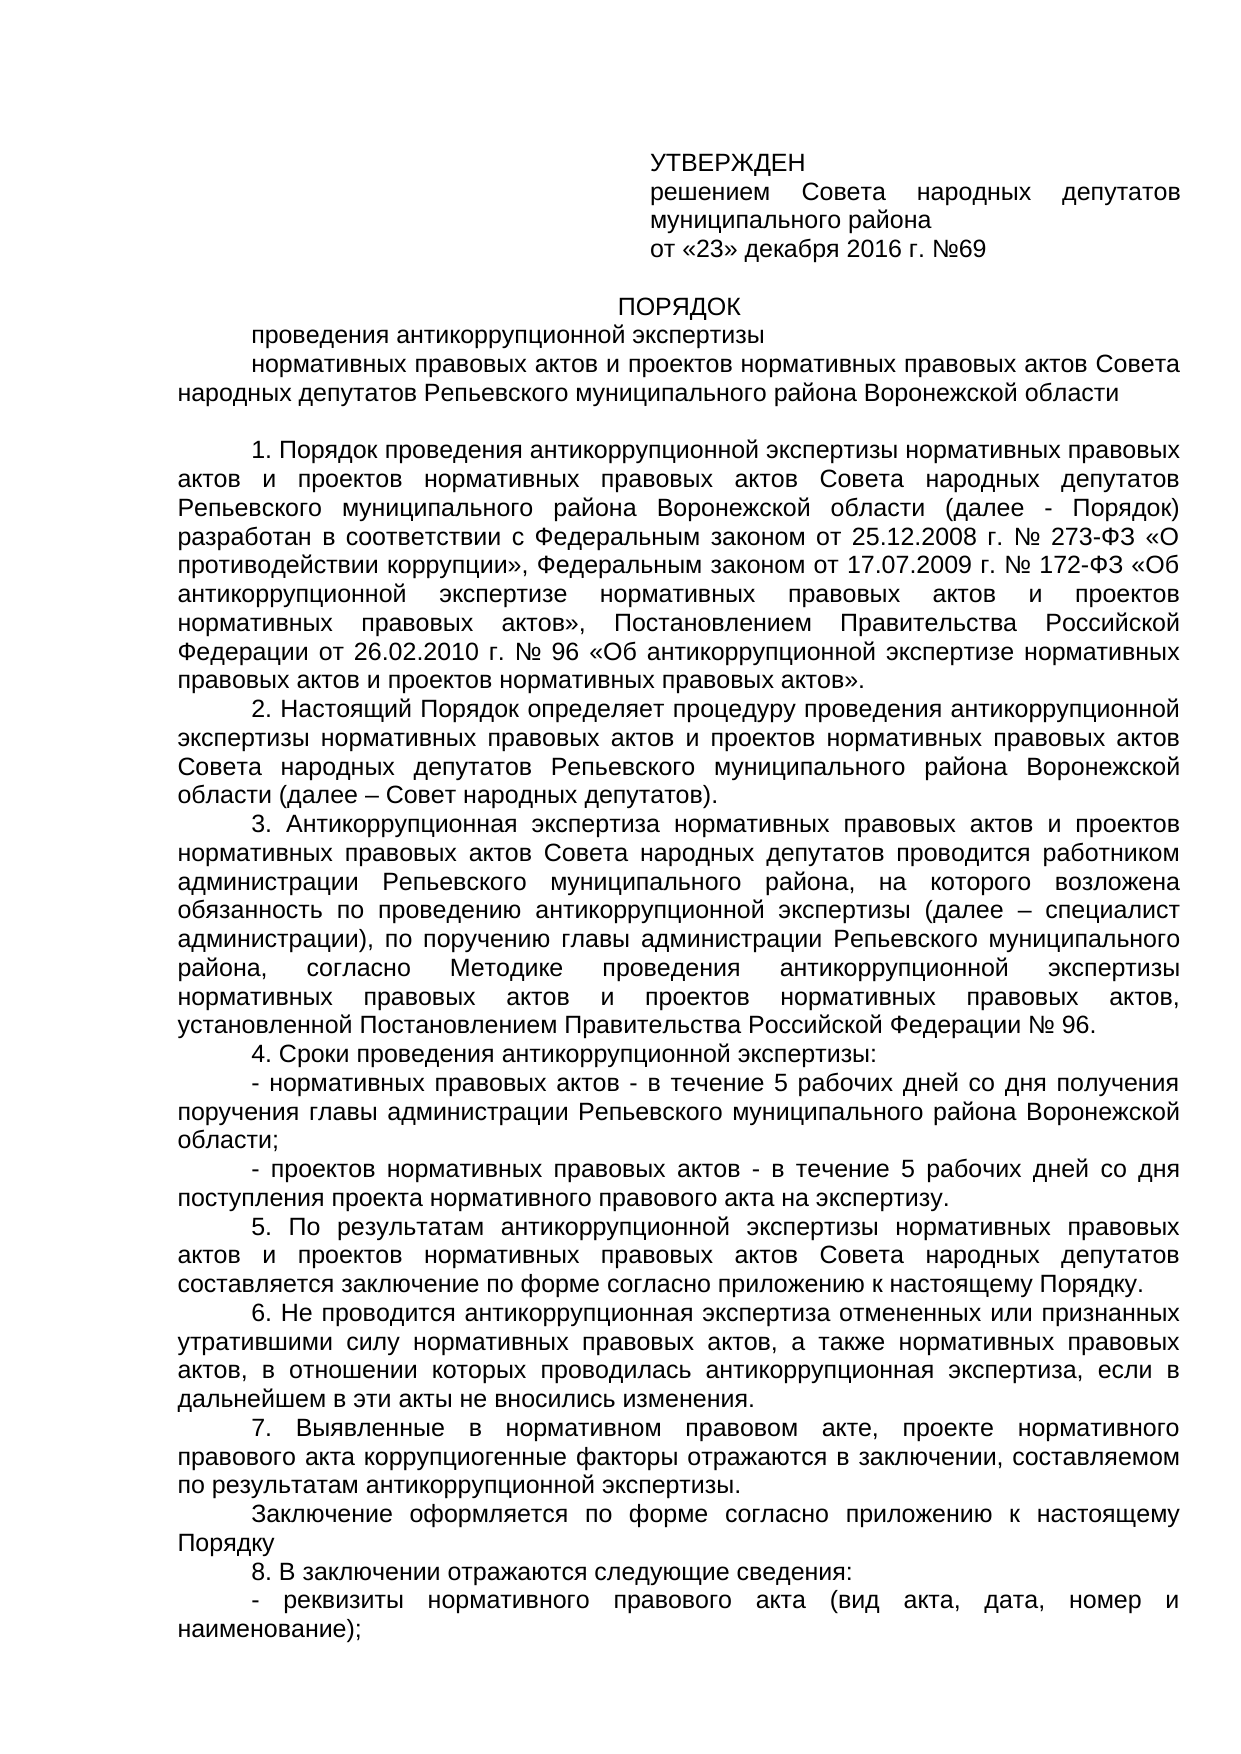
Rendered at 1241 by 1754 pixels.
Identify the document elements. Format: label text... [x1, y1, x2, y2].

text ПОРЯДОК [177, 291, 1181, 320]
text от «23» декабря 2016 г. №69 [650, 234, 1181, 263]
text 4. Сроки проведения антикоррупционной экспертизы: [177, 1039, 1181, 1068]
text 3. Антикоррупционная экспертиза нормативных правовых актов и проектов нормативных правовых актов Совета народных депутатов проводится работником администрации Репьевского муниципального района, на которого возложена обязанность по проведению антикоррупционной экспертизы (далее – специалист администрации), по поручению главы администрации Репьевского муниципального района, согласно Методике проведения антикоррупционной экспертизы нормативных правовых актов и проектов нормативных правовых актов, установленной Постановлением Правительства Российской Федерации № 96. [177, 809, 1181, 1039]
text 5. По результатам антикоррупционной экспертизы нормативных правовых актов и проектов нормативных правовых актов Совета народных депутатов составляется заключение по форме согласно приложению к настоящему Порядку. [177, 1211, 1181, 1298]
text проведения антикоррупционной экспертизы [177, 320, 1181, 349]
text нормативных правовых актов и проектов нормативных правовых актов Совета народных депутатов Репьевского муниципального района Воронежской области [177, 349, 1181, 406]
text Заключение оформляется по форме согласно приложению к настоящему Порядку [177, 1499, 1181, 1556]
text УТВЕРЖДЕН [650, 148, 1181, 176]
text - реквизиты нормативного правового акта (вид акта, дата, номер и наименование); [177, 1585, 1181, 1643]
text - проектов нормативных правовых актов - в течение 5 рабочих дней со дня поступления проекта нормативного правового акта на экспертизу. [177, 1154, 1181, 1211]
text решением Совета народных депутатов муниципального района [650, 176, 1181, 234]
text 7. Выявленные в нормативном правовом акте, проекте нормативного правового акта коррупциогенные факторы отражаются в заключении, составляемом по результатам антикоррупционной экспертизы. [177, 1413, 1181, 1499]
text 1. Порядок проведения антикоррупционной экспертизы нормативных правовых актов и проектов нормативных правовых актов Совета народных депутатов Репьевского муниципального района Воронежской области (далее - Порядок) разработан в соответствии с Федеральным законом от 25.12.2008 г. № 273-ФЗ «О противодействии коррупции», Федеральным законом от 17.07.2009 г. № 172-ФЗ «Об антикоррупционной экспертизе нормативных правовых актов и проектов нормативных правовых актов», Постановлением Правительства Российской Федерации от 26.02.2010 г. № 96 «Об антикоррупционной экспертизе нормативных правовых актов и проектов нормативных правовых актов». [177, 435, 1181, 694]
text 2. Настоящий Порядок определяет процедуру проведения антикоррупционной экспертизы нормативных правовых актов и проектов нормативных правовых актов Совета народных депутатов Репьевского муниципального района Воронежской области (далее – Совет народных депутатов). [177, 694, 1181, 809]
text 6. Не проводится антикоррупционная экспертиза отмененных или признанных утратившими силу нормативных правовых актов, а также нормативных правовых актов, в отношении которых проводилась антикоррупционная экспертиза, если в дальнейшем в эти акты не вносились изменения. [177, 1298, 1181, 1413]
text - нормативных правовых актов - в течение 5 рабочих дней со дня получения поручения главы администрации Репьевского муниципального района Воронежской области; [177, 1068, 1181, 1154]
text 8. В заключении отражаются следующие сведения: [177, 1556, 1181, 1585]
